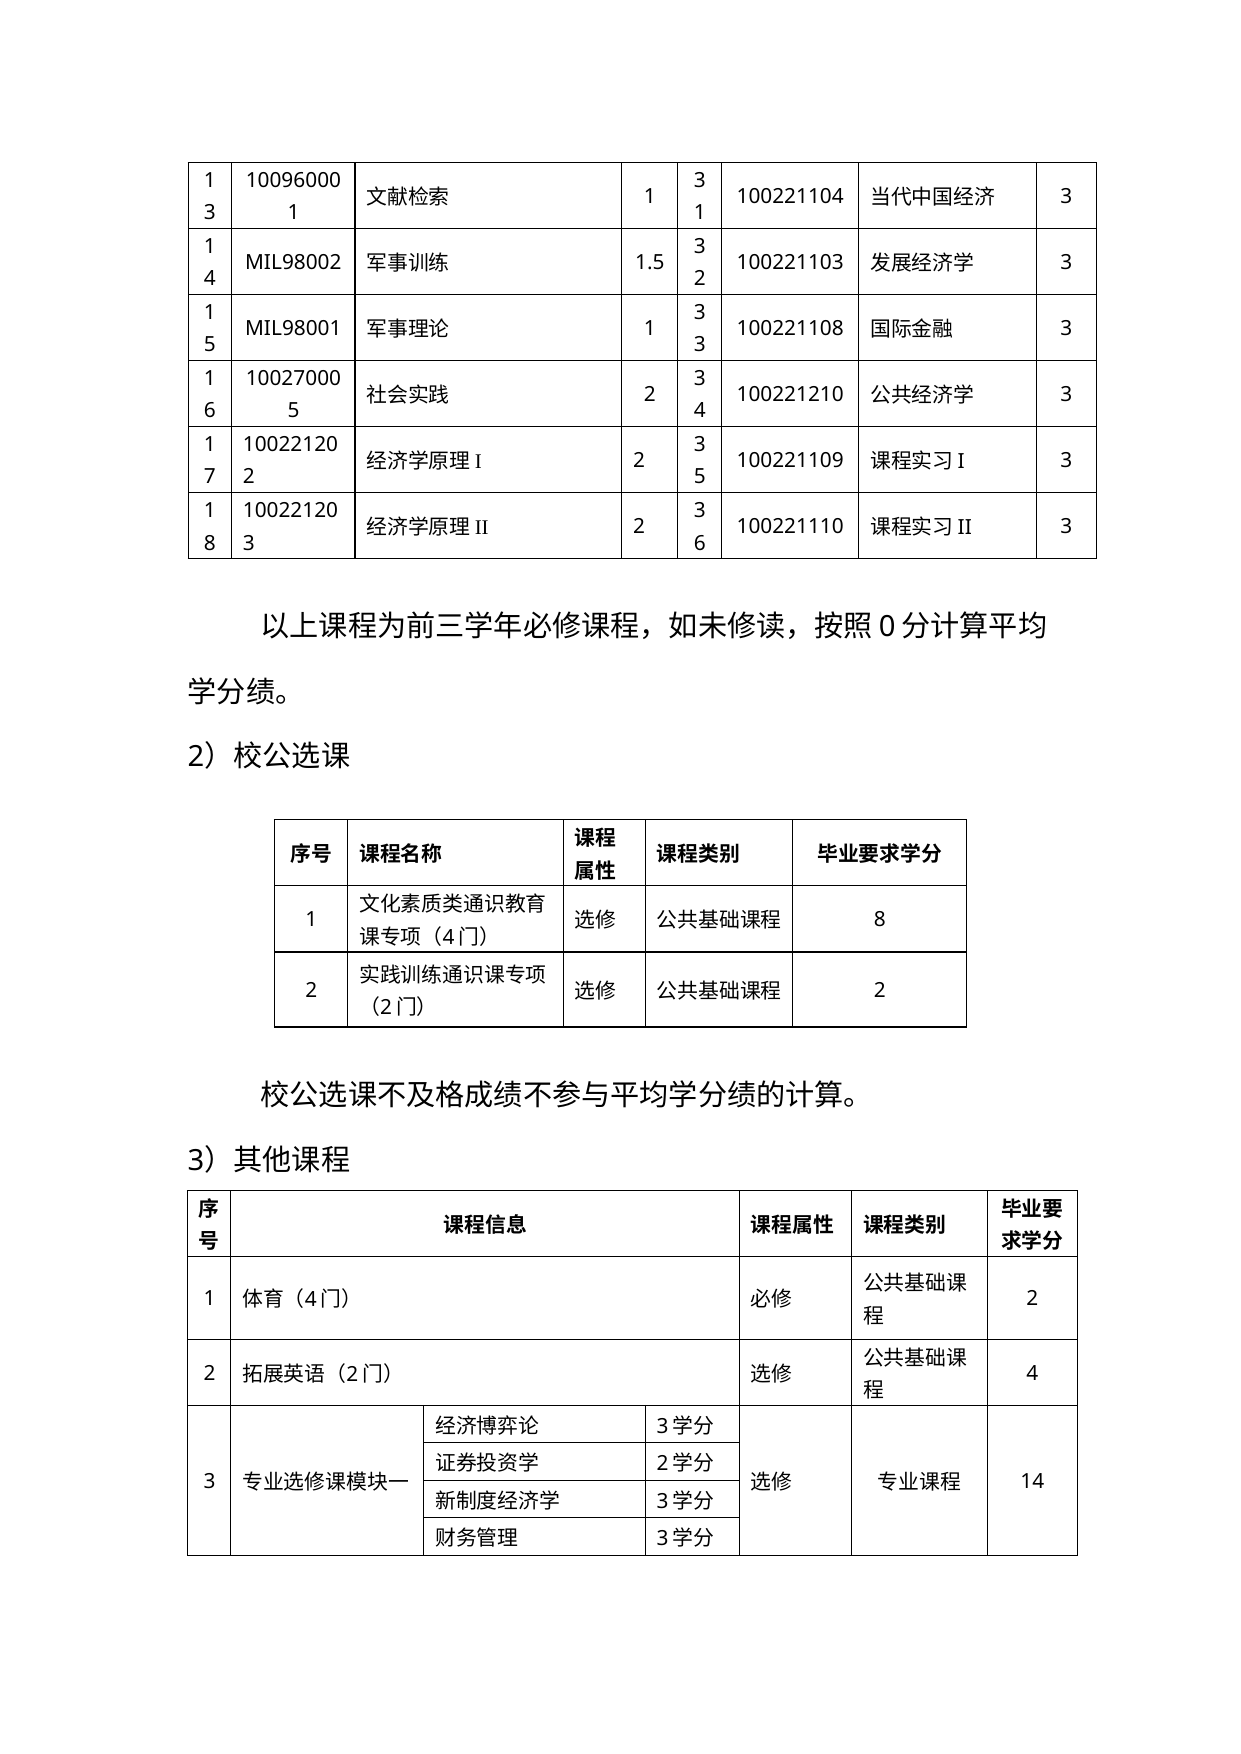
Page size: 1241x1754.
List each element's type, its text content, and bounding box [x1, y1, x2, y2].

table_cell 专业课程 [852, 1406, 987, 1555]
table_cell MIL98002 [232, 229, 354, 294]
table_cell 2 [622, 427, 677, 492]
table_header 课程类别 [852, 1191, 987, 1256]
table_cell 8 [793, 886, 966, 951]
table_cell 公共经济学 [859, 361, 1036, 426]
table_cell 体育（4门） [231, 1257, 739, 1339]
table_cell 经济学原理II [356, 493, 621, 558]
table_cell 35 [678, 427, 721, 492]
table_cell 36 [678, 493, 721, 558]
table_cell 100221109 [722, 427, 858, 492]
table_cell 2学分 [646, 1443, 739, 1480]
table_cell 2 [622, 361, 677, 426]
table_cell 选修 [740, 1406, 851, 1555]
table_cell 2 [275, 953, 347, 1026]
table_cell 100221108 [722, 295, 858, 360]
table_cell 100221203 [232, 493, 354, 558]
table_cell 3学分 [646, 1481, 739, 1517]
table_header 课程类别 [646, 820, 792, 885]
table_cell 1 [275, 886, 347, 951]
text 以上课程为前三学年必修课程，如未修读，按照0分计算平均学分绩。 [187, 592, 1053, 722]
table_cell 100221202 [232, 427, 354, 492]
table_header 课程信息 [231, 1191, 739, 1256]
table_cell 31 [678, 163, 721, 228]
table_cell 文献检索 [356, 163, 621, 228]
table_header 毕业要求学分 [793, 820, 966, 885]
table_cell 100270005 [232, 361, 354, 426]
table_cell 3 [1037, 427, 1096, 492]
table_header 课程属性 [740, 1191, 851, 1256]
text 3）其他课程 [187, 1125, 1053, 1190]
table_cell 2 [793, 953, 966, 1026]
table_cell 100221210 [722, 361, 858, 426]
table_cell 3 [1037, 493, 1096, 558]
table_header 课程属性 [564, 820, 645, 885]
table_cell 军事理论 [356, 295, 621, 360]
table_cell 新制度经济学 [424, 1481, 645, 1517]
table_cell 3 [1037, 361, 1096, 426]
table_cell 1 [622, 295, 677, 360]
table_header 课程名称 [348, 820, 563, 885]
table_cell 证券投资学 [424, 1443, 645, 1480]
table_cell 公共基础课程 [852, 1257, 987, 1339]
table_cell 实践训练通识课专项（2门） [348, 953, 563, 1026]
table_cell 32 [678, 229, 721, 294]
table_cell 社会实践 [356, 361, 621, 426]
table_cell 14 [189, 229, 231, 294]
text 2）校公选课 [187, 722, 1053, 787]
table_cell 100221104 [722, 163, 858, 228]
table_cell 3学分 [646, 1406, 739, 1442]
table_cell 3 [1037, 163, 1096, 228]
table_cell 3 [1037, 229, 1096, 294]
table_cell 1.5 [622, 229, 677, 294]
table_cell 15 [189, 295, 231, 360]
table_cell MIL98001 [232, 295, 354, 360]
table_cell 专业选修课模块一 [231, 1406, 423, 1555]
table_cell 100221110 [722, 493, 858, 558]
table_cell 选修 [740, 1340, 851, 1405]
table_cell 当代中国经济 [859, 163, 1036, 228]
table_header 序号 [275, 820, 347, 885]
table_cell 3 [1037, 295, 1096, 360]
table_cell 17 [189, 427, 231, 492]
table_header 毕业要求学分 [988, 1191, 1077, 1256]
table_cell 军事训练 [356, 229, 621, 294]
table_cell 3学分 [646, 1518, 739, 1555]
table_cell 33 [678, 295, 721, 360]
table_cell 1 [188, 1257, 230, 1339]
table_cell 选修 [564, 886, 645, 951]
table_cell 14 [988, 1406, 1077, 1555]
table_cell 选修 [564, 953, 645, 1026]
table_cell 财务管理 [424, 1518, 645, 1555]
table_cell 2 [188, 1340, 230, 1405]
table_cell 3 [188, 1406, 230, 1555]
table_cell 课程实习I [859, 427, 1036, 492]
table_cell 1 [622, 163, 677, 228]
table_header 序号 [188, 1191, 230, 1256]
table_cell 16 [189, 361, 231, 426]
table_cell 2 [622, 493, 677, 558]
table_cell 13 [189, 163, 231, 228]
table_cell 发展经济学 [859, 229, 1036, 294]
table_cell 4 [988, 1340, 1077, 1405]
table_cell 拓展英语（2门） [231, 1340, 739, 1405]
table_cell 公共基础课程 [646, 886, 792, 951]
table_cell 必修 [740, 1257, 851, 1339]
table_cell 2 [988, 1257, 1077, 1339]
table_cell 公共基础课程 [646, 953, 792, 1026]
table_cell 课程实习II [859, 493, 1036, 558]
table_cell 公共基础课程 [852, 1340, 987, 1405]
table_cell 国际金融 [859, 295, 1036, 360]
table_cell 100221103 [722, 229, 858, 294]
text 校公选课不及格成绩不参与平均学分绩的计算。 [187, 1060, 1053, 1125]
table_cell 100960001 [232, 163, 354, 228]
table_cell 文化素质类通识教育课专项（4门） [348, 886, 563, 951]
table_cell 34 [678, 361, 721, 426]
table_cell 18 [189, 493, 231, 558]
table_cell 经济学原理I [356, 427, 621, 492]
table_cell 经济博弈论 [424, 1406, 645, 1442]
